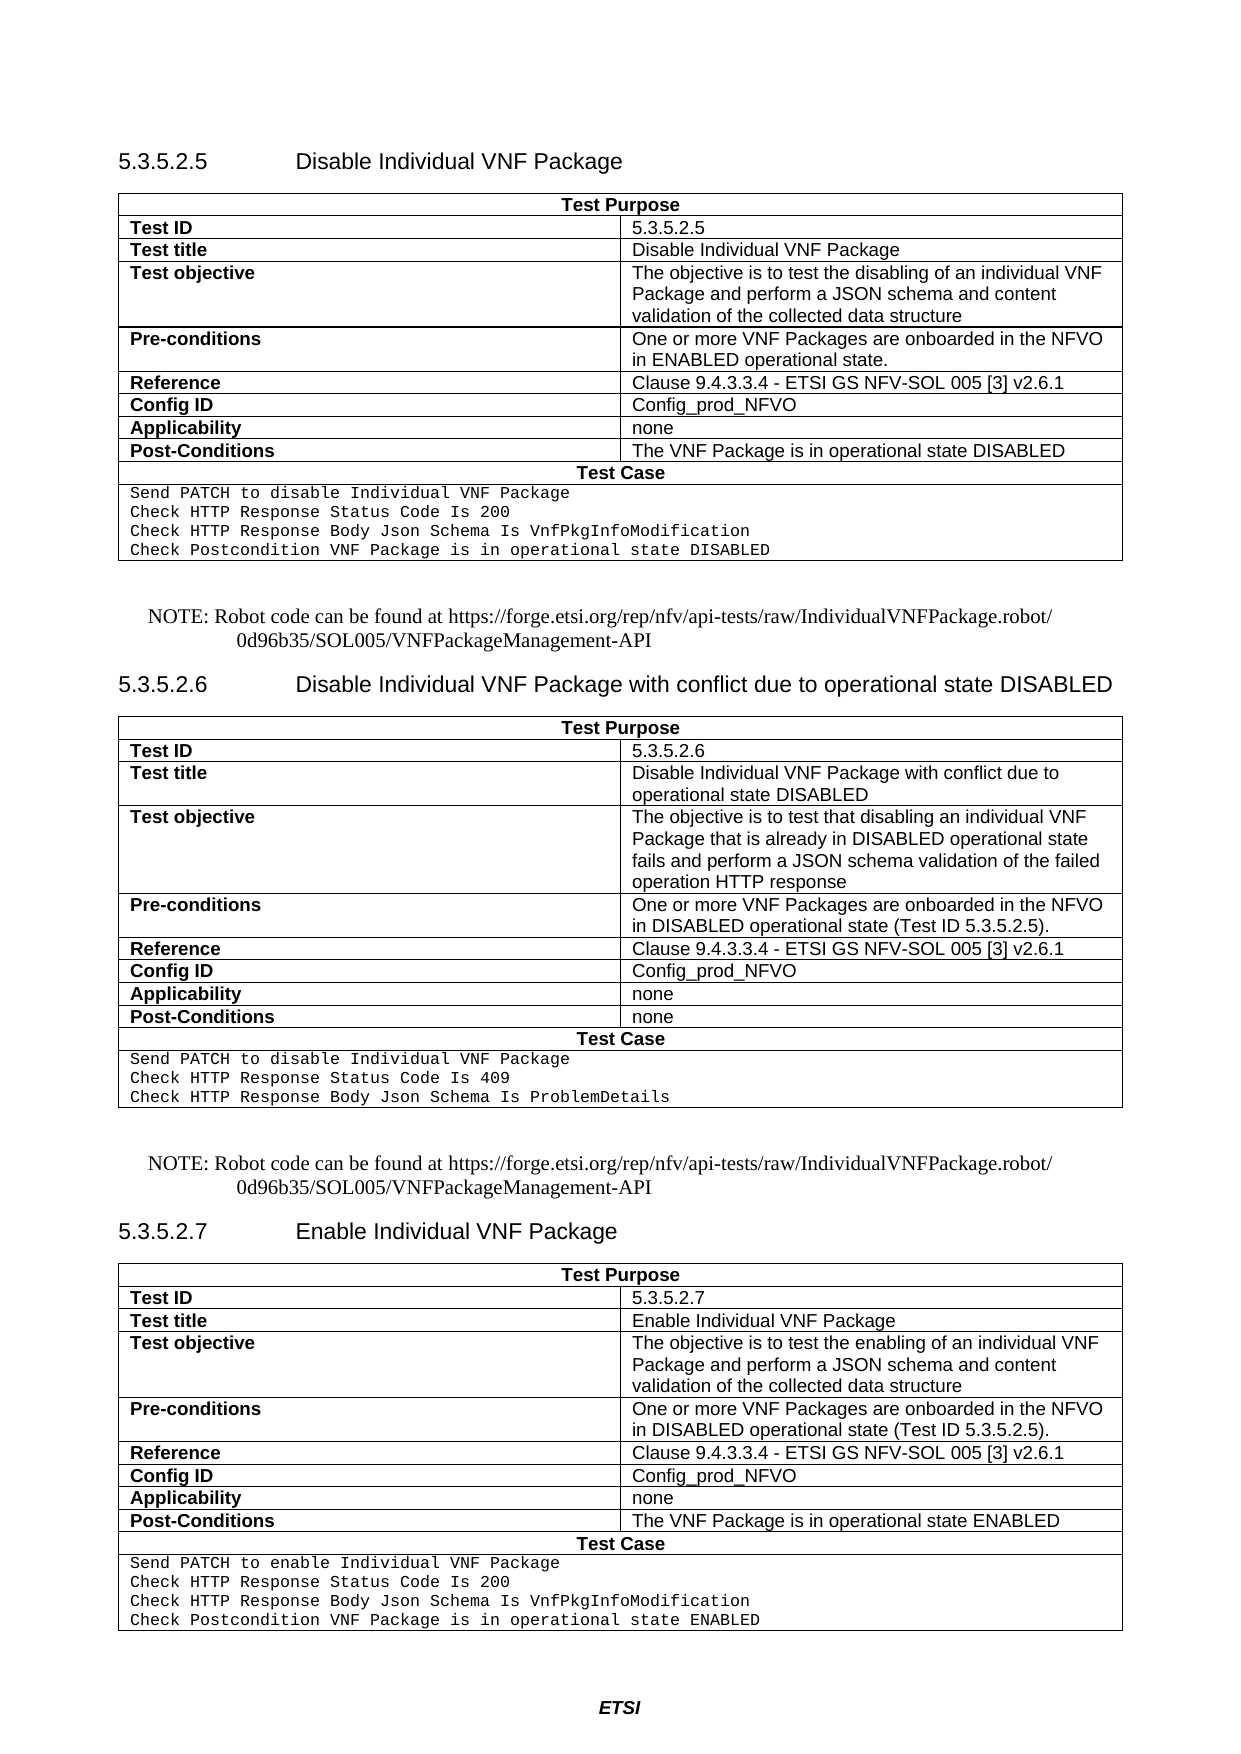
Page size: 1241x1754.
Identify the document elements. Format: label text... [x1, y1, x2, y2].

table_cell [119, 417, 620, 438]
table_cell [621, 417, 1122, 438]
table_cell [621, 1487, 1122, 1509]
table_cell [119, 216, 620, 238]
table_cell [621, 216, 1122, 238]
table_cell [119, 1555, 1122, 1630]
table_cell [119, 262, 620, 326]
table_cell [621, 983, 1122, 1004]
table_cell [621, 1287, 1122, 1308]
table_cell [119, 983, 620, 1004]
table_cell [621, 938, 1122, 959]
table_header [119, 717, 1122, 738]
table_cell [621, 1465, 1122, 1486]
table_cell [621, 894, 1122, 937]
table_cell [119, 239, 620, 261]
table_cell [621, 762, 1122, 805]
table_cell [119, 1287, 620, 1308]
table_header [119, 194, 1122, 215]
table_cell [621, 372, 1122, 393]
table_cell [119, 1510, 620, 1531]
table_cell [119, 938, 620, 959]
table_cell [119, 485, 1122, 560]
subtitle 5.3.5.2.7 Enable Individual VNF Package [118, 1218, 1122, 1244]
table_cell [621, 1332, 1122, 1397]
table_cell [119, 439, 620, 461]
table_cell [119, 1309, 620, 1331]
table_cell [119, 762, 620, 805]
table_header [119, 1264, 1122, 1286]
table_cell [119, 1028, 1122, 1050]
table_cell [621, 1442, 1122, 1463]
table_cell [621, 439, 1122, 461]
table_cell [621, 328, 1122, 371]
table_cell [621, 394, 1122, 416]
subtitle 5.3.5.2.5 Disable Individual VNF Package [118, 148, 1122, 174]
text NOTE: Robot code can be found at https://forge.etsi.org/rep/nfv/api-tests/raw/IndividualVNFPackage.robot/0d96b35/SOL005/VNFPackageManagement-API [148, 604, 1122, 652]
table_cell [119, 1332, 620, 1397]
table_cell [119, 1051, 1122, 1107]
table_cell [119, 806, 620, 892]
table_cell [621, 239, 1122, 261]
text NOTE: Robot code can be found at https://forge.etsi.org/rep/nfv/api-tests/raw/IndividualVNFPackage.robot/0d96b35/SOL005/VNFPackageManagement-API [148, 1151, 1122, 1199]
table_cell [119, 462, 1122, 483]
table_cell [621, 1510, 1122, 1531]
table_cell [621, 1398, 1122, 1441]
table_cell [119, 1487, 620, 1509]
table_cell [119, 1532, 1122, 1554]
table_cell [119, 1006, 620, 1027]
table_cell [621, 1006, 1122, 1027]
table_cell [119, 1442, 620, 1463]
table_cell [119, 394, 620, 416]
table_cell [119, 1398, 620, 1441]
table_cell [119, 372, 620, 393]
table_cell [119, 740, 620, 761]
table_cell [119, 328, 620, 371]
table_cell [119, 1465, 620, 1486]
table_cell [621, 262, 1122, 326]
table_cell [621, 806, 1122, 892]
subtitle 5.3.5.2.6 Disable Individual VNF Package with conflict due to operational state DISABLED [118, 671, 1122, 697]
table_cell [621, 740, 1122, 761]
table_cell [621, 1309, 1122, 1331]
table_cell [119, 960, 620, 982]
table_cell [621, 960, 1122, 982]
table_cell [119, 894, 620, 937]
